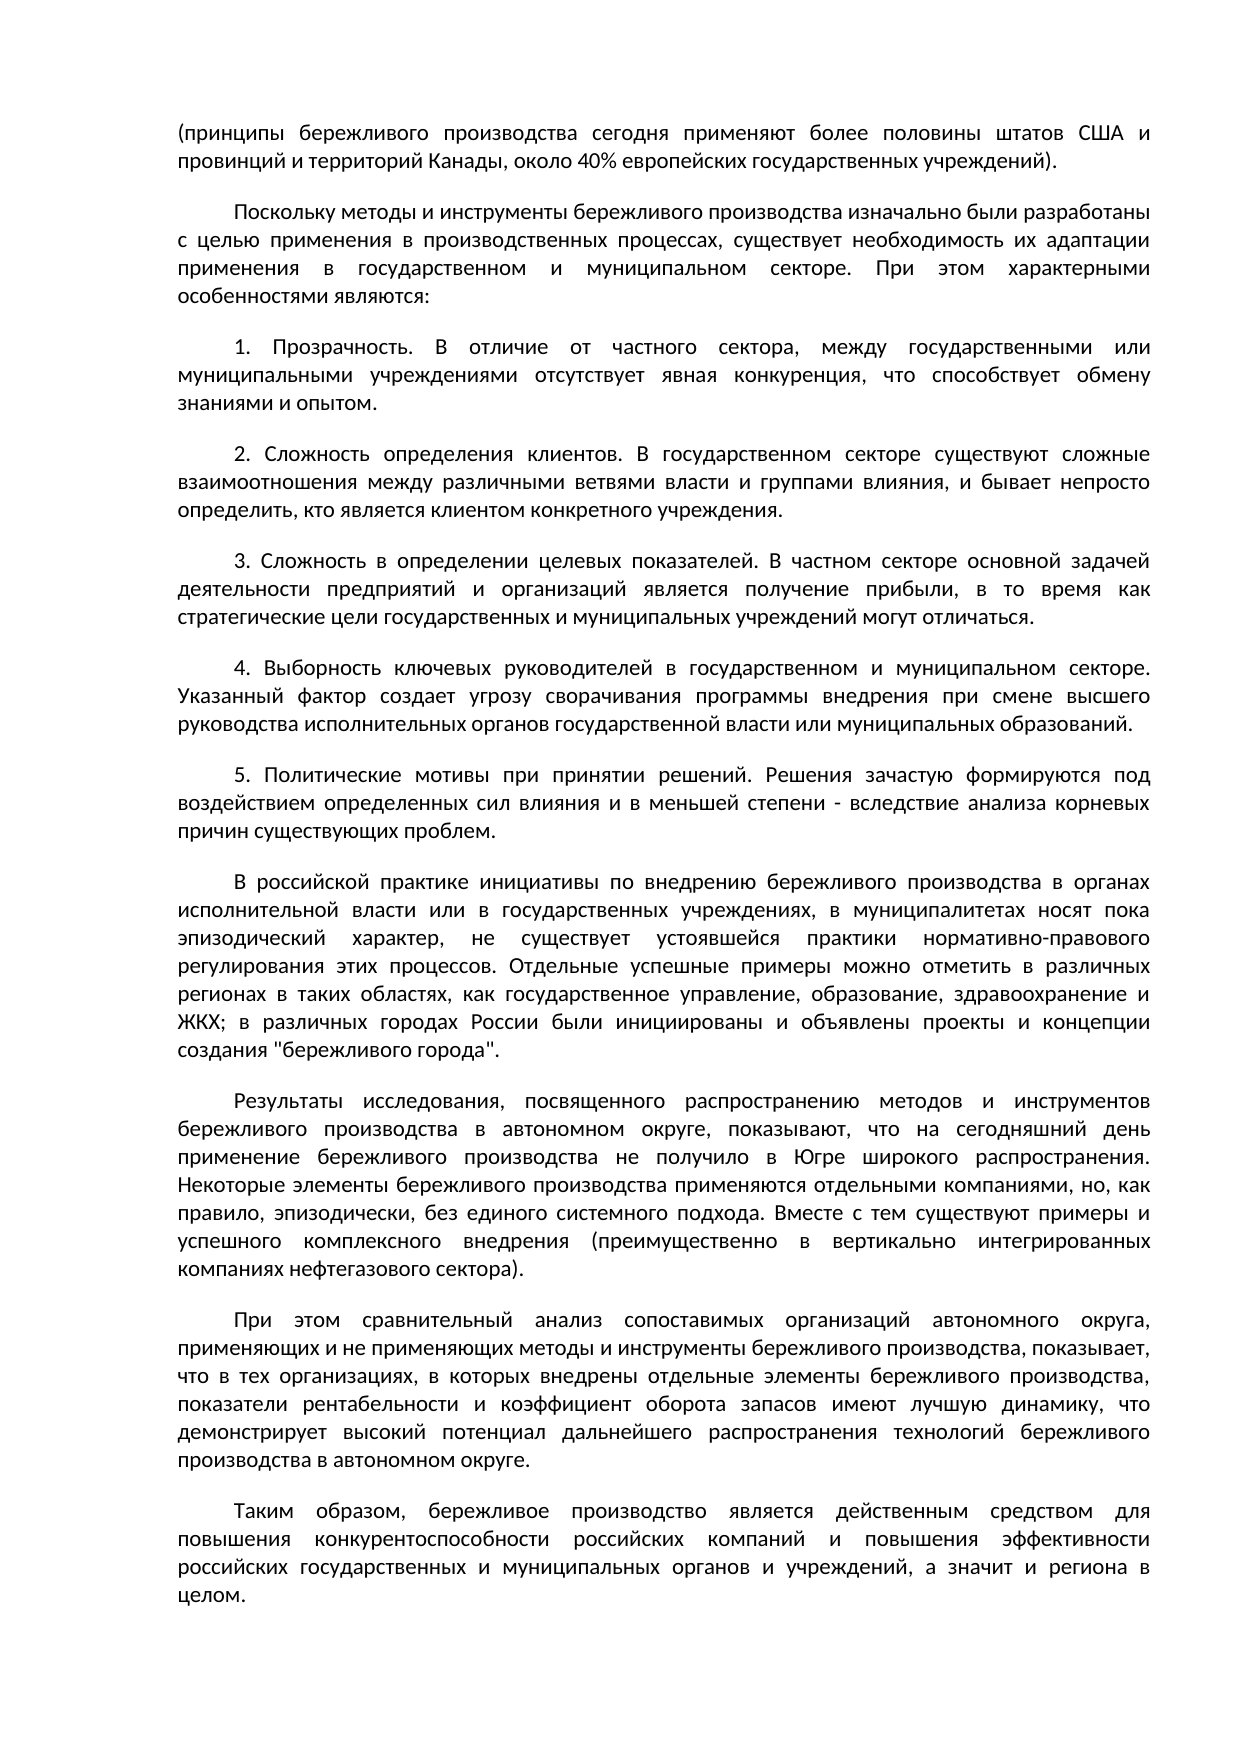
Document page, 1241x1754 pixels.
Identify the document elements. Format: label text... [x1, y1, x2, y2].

text 2. Сложность определения клиентов. В государственном секторе существуют сложные взаимоотношения между различными ветвями власти и группами влияния, и бывает непросто определить, кто является клиентом конкретного учреждения. [177, 439, 1152, 523]
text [177, 118, 1152, 174]
text Поскольку методы и инструменты бережливого производства изначально были разработаны с целью применения в производственных процессах, существует необходимость их адаптации применения в государственном и муниципальном секторе. При этом характерными особенностями являются: [177, 197, 1152, 309]
text Таким образом, бережливое производство является действенным средством для повышения конкурентоспособности российских компаний и повышения эффективности российских государственных и муниципальных органов и учреждений, а значит и региона в целом. [177, 1496, 1152, 1608]
text При этом сравнительный анализ сопоставимых организаций автономного округа, применяющих и не применяющих методы и инструменты бережливого производства, показывает, что в тех организациях, в которых внедрены отдельные элементы бережливого производства, показатели рентабельности и коэффициент оборота запасов имеют лучшую динамику, что демонстрирует высокий потенциал дальнейшего распространения технологий бережливого производства в автономном округе. [177, 1305, 1152, 1473]
text 1. Прозрачность. В отличие от частного сектора, между государственными или муниципальными учреждениями отсутствует явная конкуренция, что способствует обмену знаниями и опытом. [177, 332, 1152, 416]
text 3. Сложность в определении целевых показателей. В частном секторе основной задачей деятельности предприятий и организаций является получение прибыли, в то время как стратегические цели государственных и муниципальных учреждений могут отличаться. [177, 546, 1152, 630]
text Результаты исследования, посвященного распространению методов и инструментов бережливого производства в автономном округе, показывают, что на сегодняшний день применение бережливого производства не получило в Югре широкого распространения. Некоторые элементы бережливого производства применяются отдельными компаниями, но, как правило, эпизодически, без единого системного подхода. Вместе с тем существуют примеры и успешного комплексного внедрения (преимущественно в вертикально интегрированных компаниях нефтегазового сектора). [177, 1086, 1152, 1282]
text 4. Выборность ключевых руководителей в государственном и муниципальном секторе. Указанный фактор создает угрозу сворачивания программы внедрения при смене высшего руководства исполнительных органов государственной власти или муниципальных образований. [177, 653, 1152, 737]
text 5. Политические мотивы при принятии решений. Решения зачастую формируются под воздействием определенных сил влияния и в меньшей степени - вследствие анализа корневых причин существующих проблем. [177, 760, 1152, 844]
text В российской практике инициативы по внедрению бережливого производства в органах исполнительной власти или в государственных учреждениях, в муниципалитетах носят пока эпизодический характер, не существует устоявшейся практики нормативно-правового регулирования этих процессов. Отдельные успешные примеры можно отметить в различных регионах в таких областях, как государственное управление, образование, здравоохранение и ЖКХ; в различных городах России были инициированы и объявлены проекты и концепции создания "бережливого города". [177, 867, 1152, 1063]
